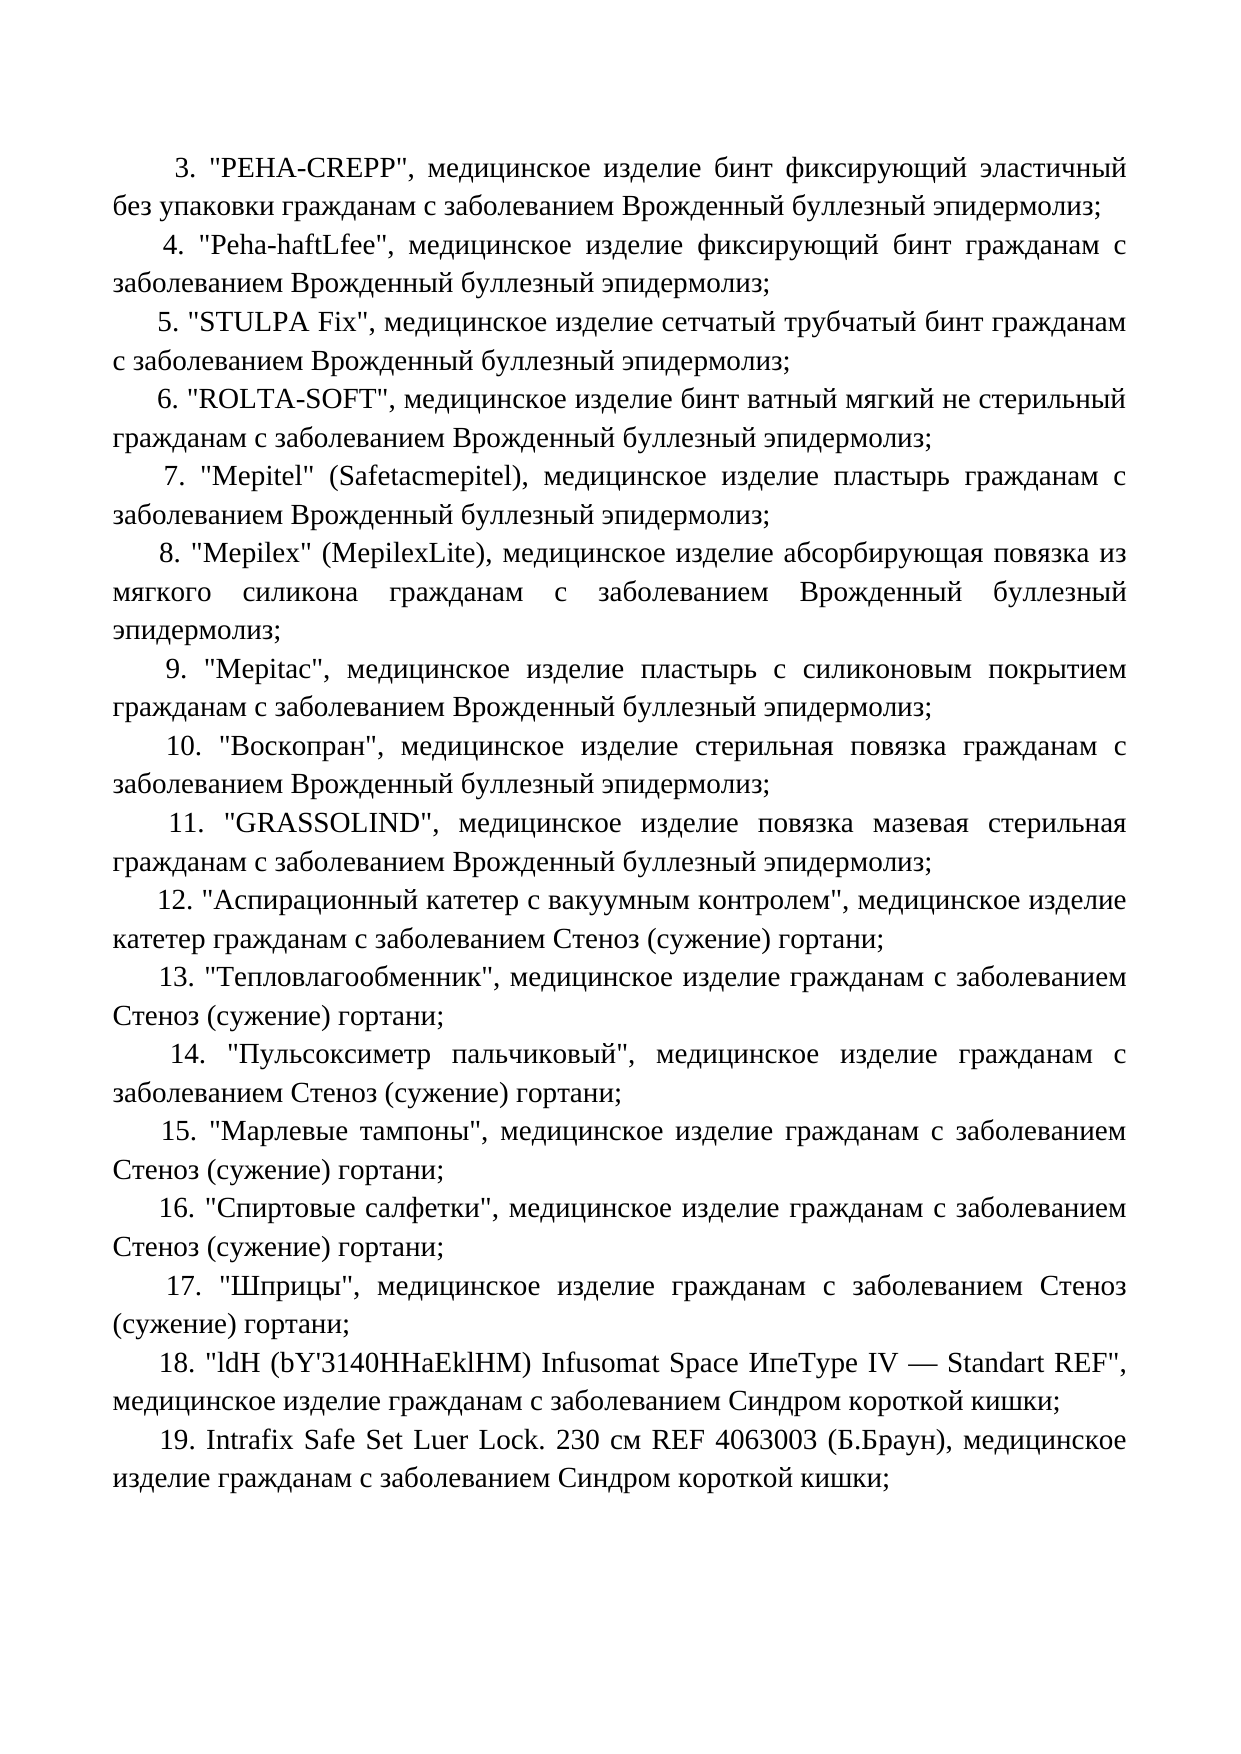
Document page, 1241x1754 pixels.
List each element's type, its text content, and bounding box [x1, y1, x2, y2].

text 17. "Шприцы", медицинское изделие гражданам с заболеванием Стеноз (сужение) гортани; [112, 1268, 1128, 1340]
text 14. "Пульсоксиметр пальчиковый", медицинское изделие гражданам с заболеванием Стеноз (сужение) гортани; [112, 1036, 1128, 1108]
text 15. "Марлевые тампоны", медицинское изделие гражданам с заболеванием Стеноз (сужение) гортани; [112, 1113, 1128, 1186]
text 13. "Тепловлагообменник", медицинское изделие гражданам с заболеванием Стеноз (сужение) гортани; [112, 959, 1128, 1031]
text 7. "Mepitel" (Safetacmepitel), медицинское изделие пластырь гражданам с заболеванием Врожденный буллезный эпидермолиз; [112, 458, 1128, 530]
text 12. "Аспирационный катетер с вакуумным контролем", медицинское изделие катетер гражданам с заболеванием Стеноз (сужение) гортани; [112, 882, 1128, 954]
text 4. "Peha-haftLfee", медицинское изделие фиксирующий бинт гражданам с заболеванием Врожденный буллезный эпидермолиз; [112, 227, 1128, 299]
text 10. "Воскопран", медицинское изделие стерильная повязка гражданам с заболеванием Врожденный буллезный эпидермолиз; [112, 728, 1128, 800]
text 6. "ROLTA-SOFT", медицинское изделие бинт ватный мягкий не стерильный гражданам с заболеванием Врожденный буллезный эпидермолиз; [112, 381, 1128, 453]
text 11. "GRASSOLIND", медицинское изделие повязка мазевая стерильная гражданам с заболеванием Врожденный буллезный эпидермолиз; [112, 805, 1128, 877]
text 3. "PEHA-CREPP", медицинское изделие бинт фиксирующий эластичный без упаковки гражданам с заболеванием Врожденный буллезный эпидермолиз; [112, 150, 1128, 222]
text 8. "Mepilex" (MepilexLite), медицинское изделие абсорбирующая повязка из мягкого силикона гражданам с заболеванием Врожденный буллезный эпидермолиз; [112, 535, 1128, 646]
text 16. "Спиртовые салфетки", медицинское изделие гражданам с заболеванием Стеноз (сужение) гортани; [112, 1191, 1128, 1263]
text 5. "STULPA Fix", медицинское изделие сетчатый трубчатый бинт гражданам с заболеванием Врожденный буллезный эпидермолиз; [112, 304, 1128, 376]
text 18. "ldH (bY'3140HHaEklHM) Infusomat Space ИпеТуре IV — Standart REF", медицинское изделие гражданам с заболеванием Синдром короткой кишки; [112, 1345, 1128, 1417]
text 9. "Mepitac", медицинское изделие пластырь с силиконовым покрытием гражданам с заболеванием Врожденный буллезный эпидермолиз; [112, 651, 1128, 723]
text 19. Intrafix Safe Set Luer Lock. 230 cм REF 4063003 (Б.Браун), медицинское изделие гражданам с заболеванием Синдром короткой кишки; [112, 1422, 1128, 1494]
